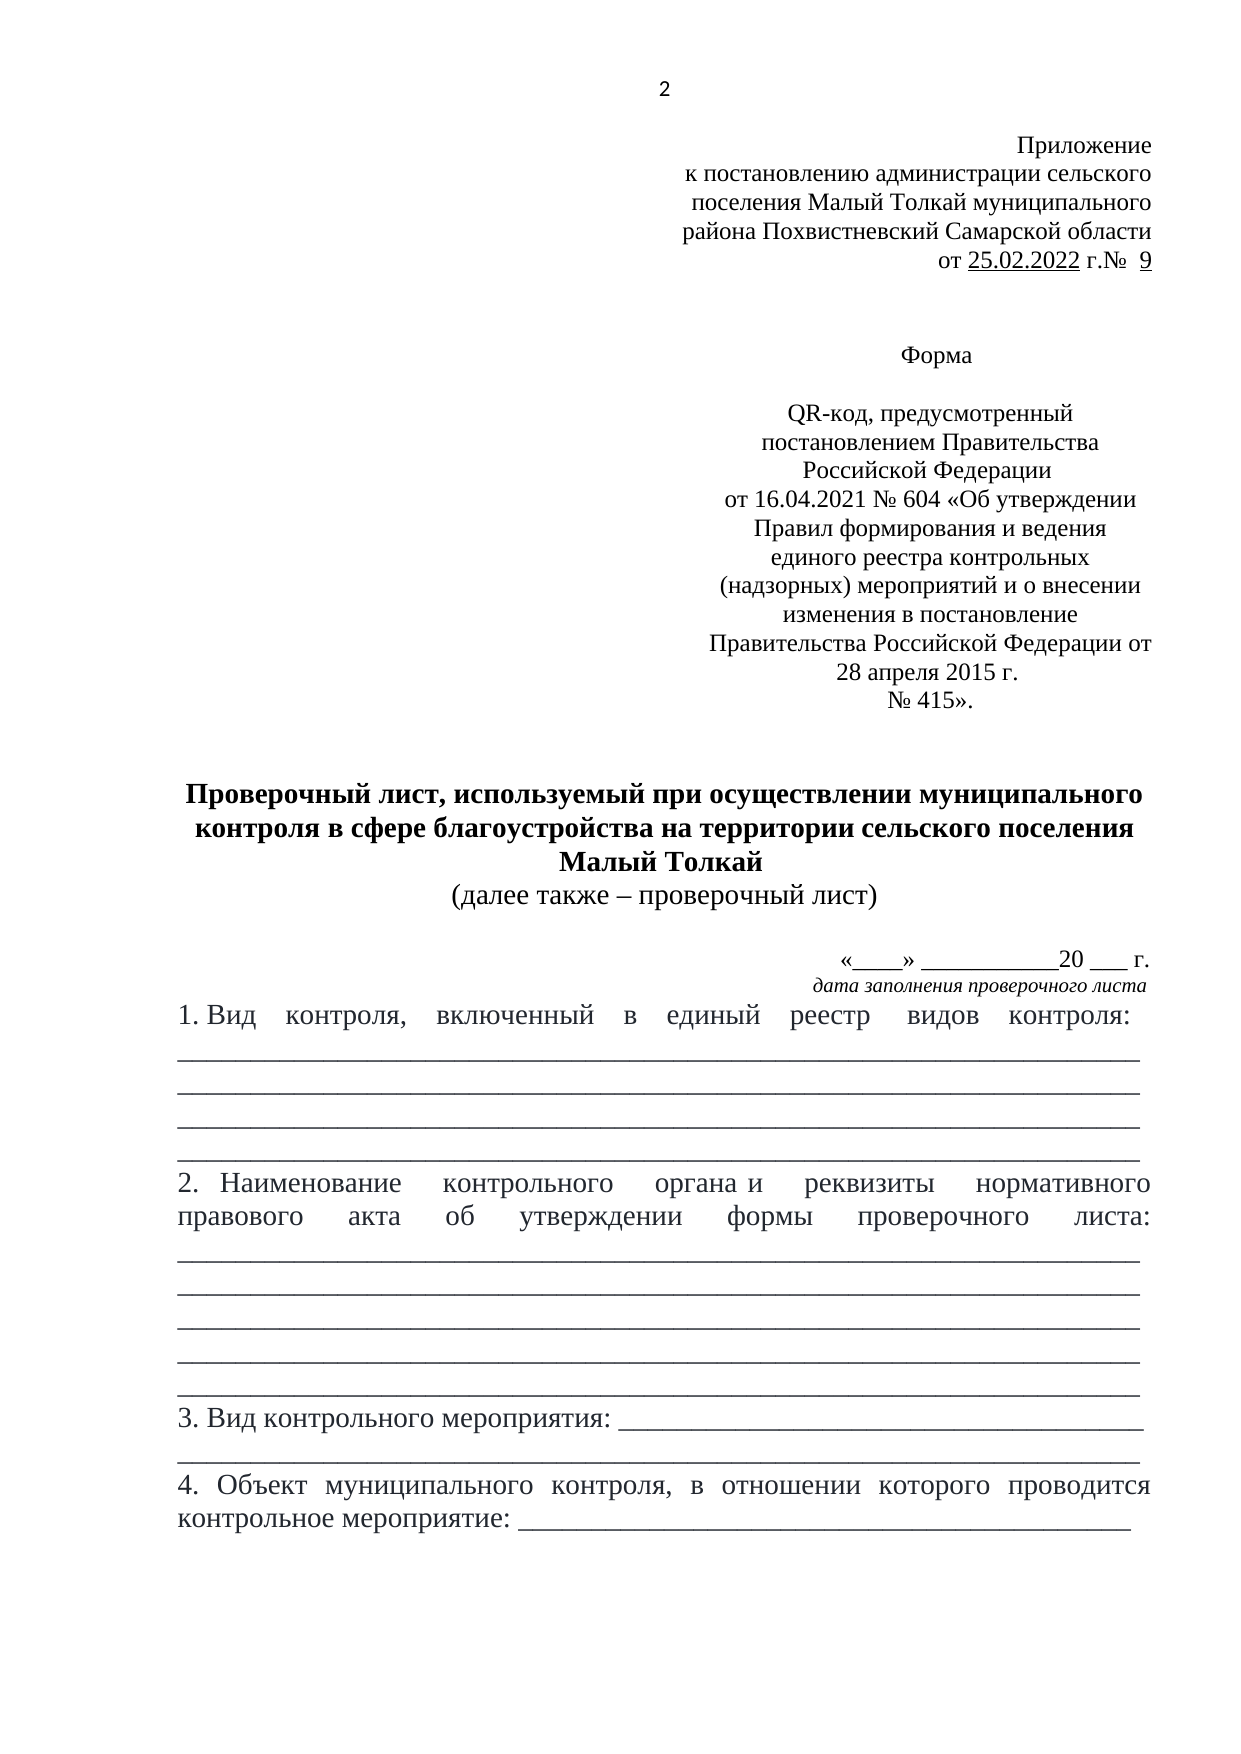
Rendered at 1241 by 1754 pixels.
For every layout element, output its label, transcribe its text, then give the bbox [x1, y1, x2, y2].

text 4. Объект муниципального контроля, в отношении которого проводится контрольное мероприятие: __________________________________________ [177, 1467, 1152, 1534]
text от 25.02.2022 г.№ 9 [650, 245, 1152, 273]
text 3. Вид контрольного мероприятия: ____________________________________ [177, 1400, 1152, 1433]
text __________________________________________________________________ [177, 1433, 1152, 1467]
text Форма [177, 341, 1152, 369]
text QR-код, предусмотренный постановлением Правительства Российской Федерации от 16.04.2021 № 604 «Об утверждении Правил формирования и ведения единого реестра контрольных (надзорных) мероприятий и о внесении изменения в постановление Правительства Российской Федерации от 28 апреля 2015 г. № 415». [709, 398, 1152, 714]
text ________________________________________________________________________________________________________________________________________________________________________________________________________________________________________________________________________ [177, 1031, 1152, 1165]
text 2. Наименование контрольного органа и реквизиты нормативного правового акта об утверждении формы проверочного листа: __________________________________________________________________ [177, 1165, 1152, 1266]
text к постановлению администрации сельского поселения Малый Толкай муниципального района Похвистневский Самарской области [650, 158, 1152, 245]
text «____» ___________20 ___ г. [177, 944, 1152, 973]
text ____________________________________________________________________________________________________________________________________ [177, 1333, 1152, 1400]
text ____________________________________________________________________________________________________________________________________ [177, 1266, 1152, 1333]
text 1. Вид контроля, включенный в единый реестр видов контроля: [177, 997, 1152, 1031]
text дата заполнения проверочного листа [177, 973, 1152, 997]
text Приложение [177, 130, 1152, 158]
text Проверочный лист, используемый при осуществлении муниципального контроля в сфере благоустройства на территории сельского поселения Малый Толкай (далее также – проверочный лист) [177, 777, 1152, 911]
